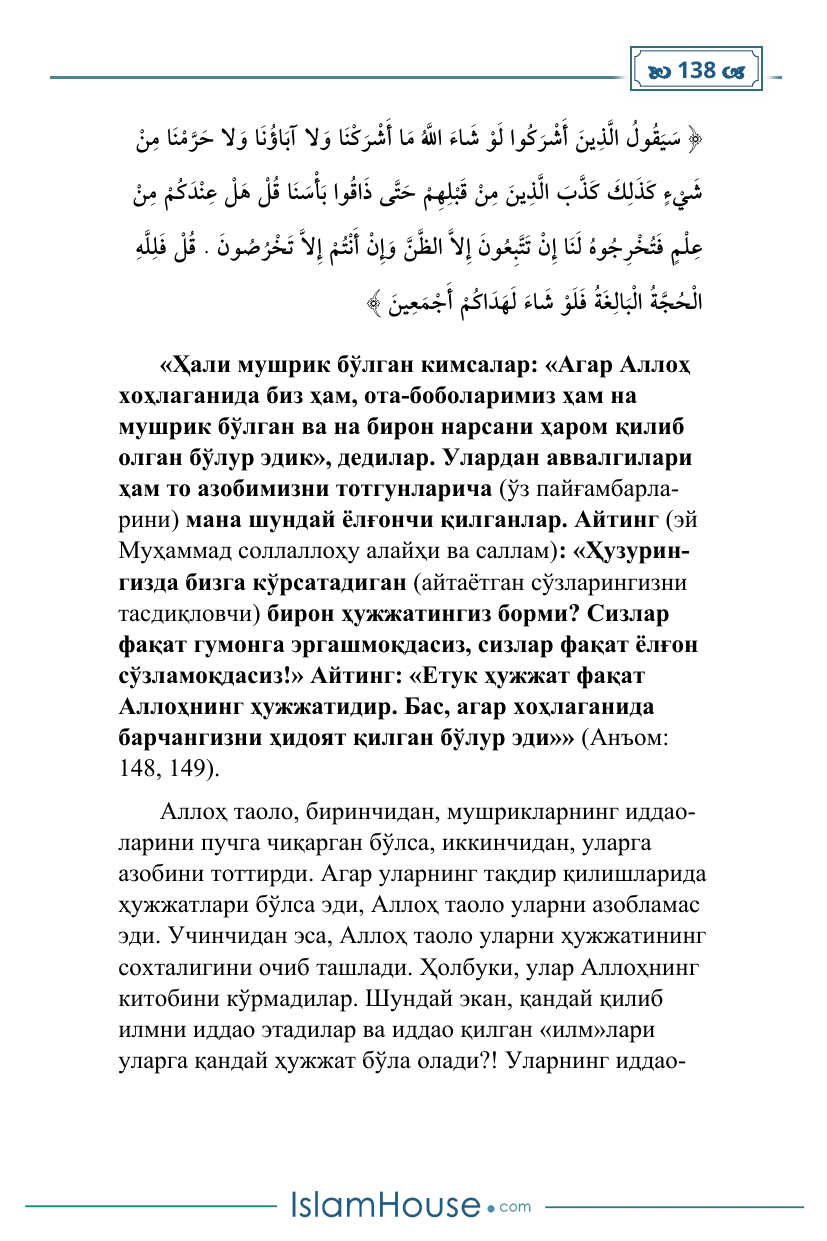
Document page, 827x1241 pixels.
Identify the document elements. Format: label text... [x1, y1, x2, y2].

subtitle ﴿ سَيَقُولُ الَّذِينَ أَشْرَكُوا لَوْ شَاءَ اللَّهُ مَا أَشْرَكْنَا وَلا آبَاؤُنَا وَلا حَرَّمْنَا مِنْ شَيْءٍ كَذَلِكَ كَذَّبَ الَّذِينَ مِنْ قَبْلِهِمْ حَتَّى ذَاقُوا بَأْسَنَا قُلْ هَلْ عِنْدَكُمْ مِنْ عِلْمٍ فَتُخْرِجُوهُ لَنَا إِنْ تَتَّبِعُونَ إِلاَّ الظَّنَّ وَإِنْ أَنْتُمْ إِلاَّ تَخْرُصُونَ . قُلْ فَلِلَّهِ الْحُجَّةُ الْبَالِغَةُ فَلَوْ شَاءَ لَهَدَاكُمْ أَجْمَعِينَ ﴾ [130, 118, 703, 323]
picture [284, 1186, 805, 1224]
text «Ҳали мушрик бўлган кимсалар: «Агар Аллоҳ хоҳлаганида биз ҳам, ота-боболаримиз ҳам на мушрик бўлган ва на бирон нарсани ҳаром қилиб олган бўлур эдик», дедилар. Улардан аввалгилари ҳам то азобимизни тотгунларича (ўз пайғамбарла-рини) мана шундай ёлғончи қилганлар. Айтинг (эй Муҳаммад соллаллоҳу алайҳи ва саллам): «Ҳузурин-гизда бизга кўрсатадиган (айтаётган сўзларингизни тасдиқловчи) бирон ҳужжатингиз борми? Сизлар фақат гумонга эргашмоқдасиз, сизлар фақат ёлғон сўзламоқдасиз!» Айтинг: «Етук ҳужжат фақат Аллоҳнинг ҳужжатидир. Бас, агар хоҳлаганида барчангизни ҳидоят қилган бўлур эди»» (Анъом: 148, 149). [118, 349, 709, 782]
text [118, 796, 709, 1073]
picture [18, 1186, 277, 1223]
